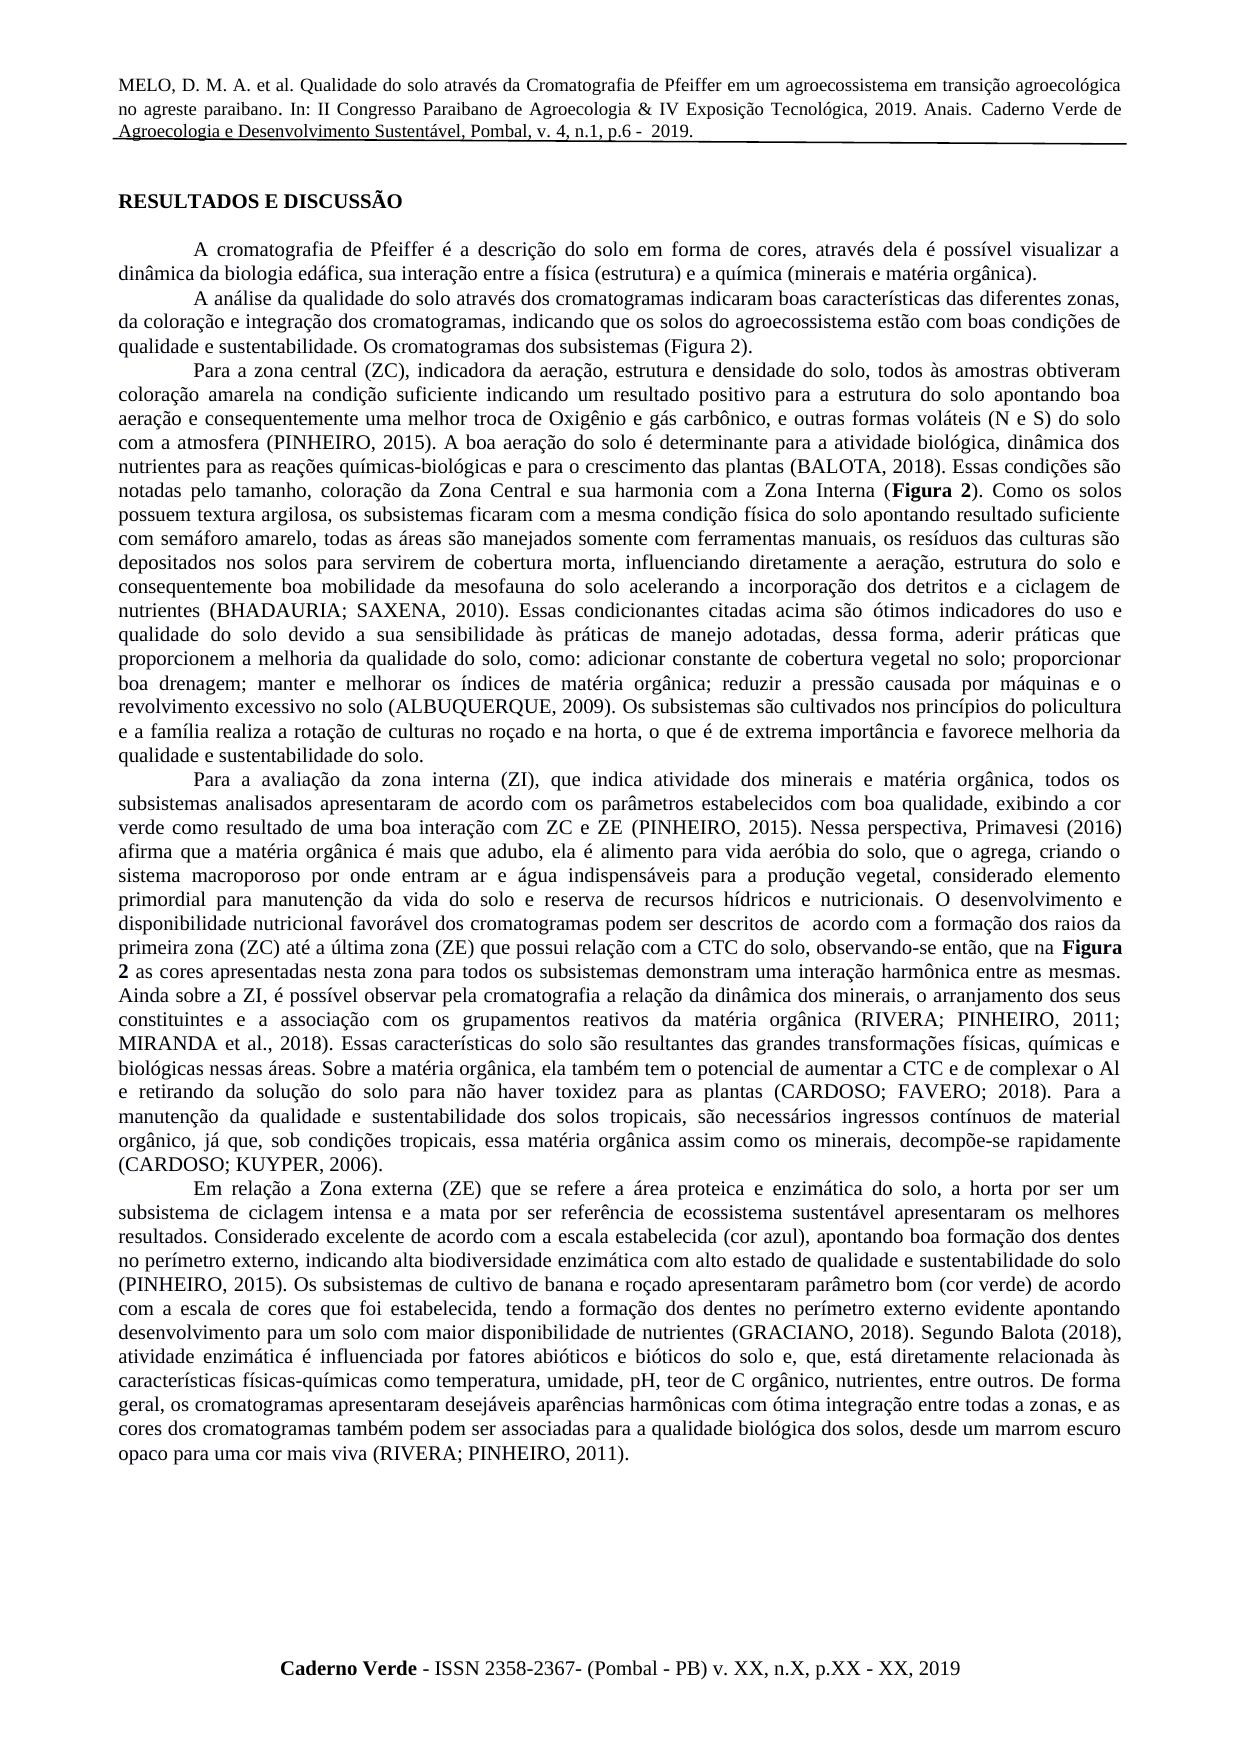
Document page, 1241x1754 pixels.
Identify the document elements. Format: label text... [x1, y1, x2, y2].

text Em relação a Zona externa (ZE) que se refere a área proteica e enzimática do solo, a horta por ser um subsistema de ciclagem intensa e a mata por ser referência de ecossistema sustentável apresentaram os melhores resultados. Considerado excelente de acordo com a escala estabelecida (cor azul), apontando boa formação dos dentes no perímetro externo, indicando alta biodiversidade enzimática com alto estado de qualidade e sustentabilidade do solo (PINHEIRO, 2015). Os subsistemas de cultivo de banana e roçado apresentaram parâmetro bom (cor verde) de acordo com a escala de cores que foi estabelecida, tendo a formação dos dentes no perímetro externo evidente apontando desenvolvimento para um solo com maior disponibilidade de nutrientes (GRACIANO, 2018). Segundo Balota (2018), atividade enzimática é influenciada por fatores abióticos e bióticos do solo e, que, está diretamente relacionada às características físicas-químicas como temperatura, umidade, pH, teor de C orgânico, nutrientes, entre outros. De forma geral, os cromatogramas apresentaram desejáveis aparências harmônicas com ótima integração entre todas a zonas, e as cores dos cromatogramas também podem ser associadas para a qualidade biológica dos solos, desde um marrom escuro opaco para uma cor mais viva (RIVERA; PINHEIRO, 2011). [118, 1176, 1122, 1464]
text Para a avaliação da zona interna (ZI), que indica atividade dos minerais e matéria orgânica, todos os subsistemas analisados apresentaram de acordo com os parâmetros estabelecidos com boa qualidade, exibindo a cor verde como resultado de uma boa interação com ZC e ZE (PINHEIRO, 2015). Nessa perspectiva, Primavesi (2016) afirma que a matéria orgânica é mais que adubo, ela é alimento para vida aeróbia do solo, que o agrega, criando o sistema macroporoso por onde entram ar e água indispensáveis para a produção vegetal, considerado elemento primordial para manutenção da vida do solo e reserva de recursos hídricos e nutricionais. O desenvolvimento e disponibilidade nutricional favorável dos cromatogramas podem ser descritos de acordo com a formação dos raios da primeira zona (ZC) até a última zona (ZE) que possui relação com a CTC do solo, observando-se então, que na Figura 2 as cores apresentadas nesta zona para todos os subsistemas demonstram uma interação harmônica entre as mesmas. Ainda sobre a ZI, é possível observar pela cromatografia a relação da dinâmica dos minerais, o arranjamento dos seus constituintes e a associação com os grupamentos reativos da matéria orgânica (RIVERA; PINHEIRO, 2011; MIRANDA et al., 2018). Essas características do solo são resultantes das grandes transformações físicas, químicas e biológicas nessas áreas. Sobre a matéria orgânica, ela também tem o potencial de aumentar a CTC e de complexar o Al e retirando da solução do solo para não haver toxidez para as plantas (CARDOSO; FAVERO; 2018). Para a manutenção da qualidade e sustentabilidade dos solos tropicais, são necessários ingressos contínuos de material orgânico, já que, sob condições tropicais, essa matéria orgânica assim como os minerais, decompõe-se rapidamente (CARDOSO; KUYPER, 2006). [118, 767, 1122, 1176]
text A cromatografia de Pfeiffer é a descrição do solo em forma de cores, através dela é possível visualizar a dinâmica da biologia edáfica, sua interação entre a física (estrutura) e a química (minerais e matéria orgânica). [118, 237, 1122, 285]
text Para a zona central (ZC), indicadora da aeração, estrutura e densidade do solo, todos às amostras obtiveram coloração amarela na condição suficiente indicando um resultado positivo para a estrutura do solo apontando boa aeração e consequentemente uma melhor troca de Oxigênio e gás carbônico, e outras formas voláteis (N e S) do solo com a atmosfera (PINHEIRO, 2015). A boa aeração do solo é determinante para a atividade biológica, dinâmica dos nutrientes para as reações químicas-biológicas e para o crescimento das plantas (BALOTA, 2018). Essas condições são notadas pelo tamanho, coloração da Zona Central e sua harmonia com a Zona Interna (Figura 2). Como os solos possuem textura argilosa, os subsistemas ficaram com a mesma condição física do solo apontando resultado suficiente com semáforo amarelo, todas as áreas são manejados somente com ferramentas manuais, os resíduos das culturas são depositados nos solos para servirem de cobertura morta, influenciando diretamente a aeração, estrutura do solo e consequentemente boa mobilidade da mesofauna do solo acelerando a incorporação dos detritos e a ciclagem de nutrientes (BHADAURIA; SAXENA, 2010). Essas condicionantes citadas acima são ótimos indicadores do uso e qualidade do solo devido a sua sensibilidade às práticas de manejo adotadas, dessa forma, aderir práticas que proporcionem a melhoria da qualidade do solo, como: adicionar constante de cobertura vegetal no solo; proporcionar boa drenagem; manter e melhorar os índices de matéria orgânica; reduzir a pressão causada por máquinas e o revolvimento excessivo no solo (ALBUQUERQUE, 2009). Os subsistemas são cultivados nos princípios do policultura e a família realiza a rotação de culturas no roçado e na horta, o que é de extrema importância e favorece melhoria da qualidade e sustentabilidade do solo. [118, 358, 1122, 767]
text A análise da qualidade do solo através dos cromatogramas indicaram boas características das diferentes zonas, da coloração e integração dos cromatogramas, indicando que os solos do agroecossistema estão com boas condições de qualidade e sustentabilidade. Os cromatogramas dos subsistemas (Figura 2). [118, 285, 1122, 358]
text RESULTADOS E DISCUSSÃO [118, 189, 1122, 213]
